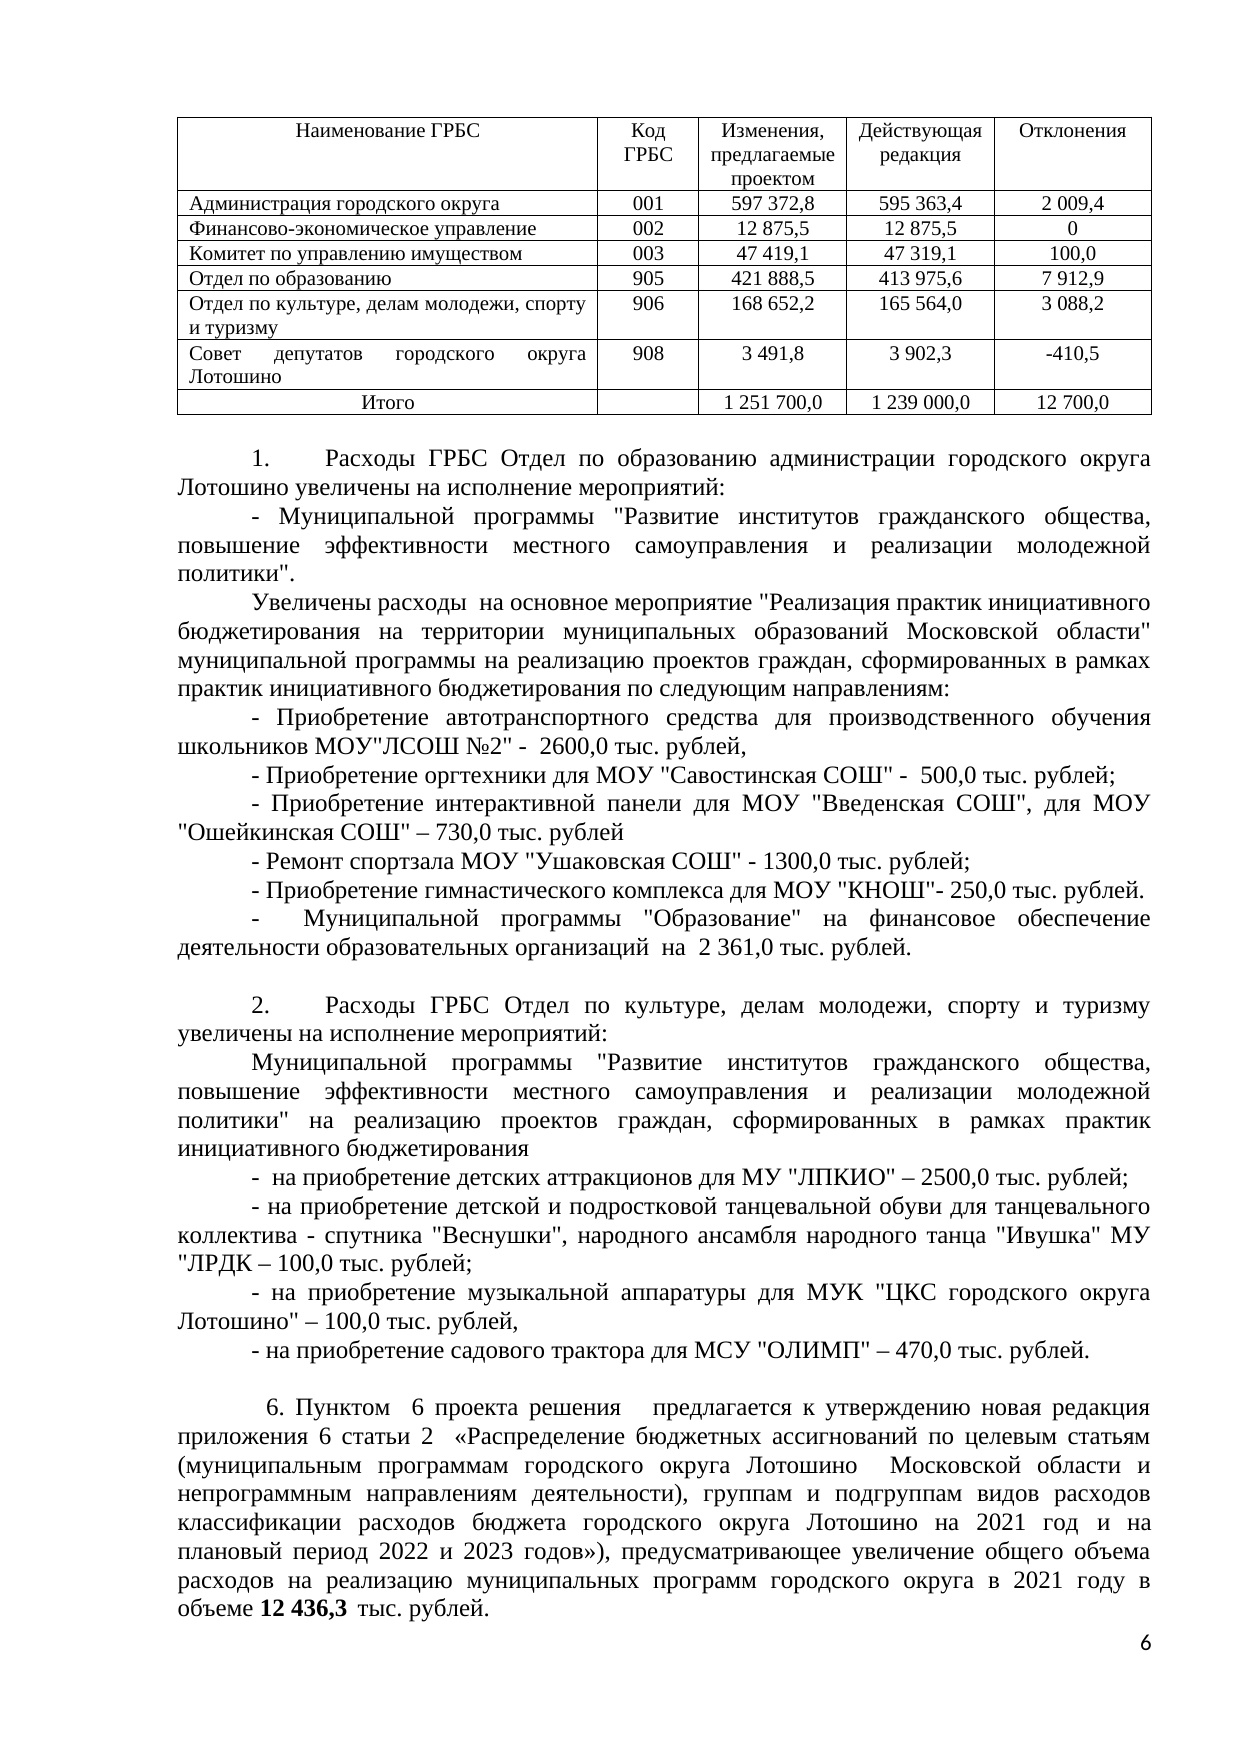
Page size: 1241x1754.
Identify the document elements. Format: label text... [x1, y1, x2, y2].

list - Муниципальной программы "Развитие институтов гражданского общества, повышение эффективности местного самоуправления и реализации молодежной политики". [177, 501, 1152, 587]
table_header Действующая редакция [847, 118, 994, 190]
list - на приобретение музыкальной аппаратуры для МУК "ЦКС городского округа Лотошино" – 100,0 тыс. рублей, [177, 1277, 1152, 1335]
list Расходы ГРБС Отдел по образованию администрации городского округа Лотошино увеличены на исполнение мероприятий: [177, 443, 1152, 501]
list Муниципальной программы "Развитие институтов гражданского общества, повышение эффективности местного самоуправления и реализации молодежной политики" на реализацию проектов граждан, сформированных в рамках практик инициативного бюджетирования [177, 1047, 1152, 1162]
table_header Код ГРБС [598, 118, 698, 190]
table_cell 595 363,4 [847, 191, 994, 215]
text - Приобретение интерактивной панели для МОУ "Введенская СОШ", для МОУ "Ошейкинская СОШ" – 730,0 тыс. рублей [177, 788, 1152, 846]
table_cell Отдел по культуре, делам молодежи, спорту и туризму [178, 291, 597, 339]
list - на приобретение садового трактора для МСУ "ОЛИМП" – 470,0 тыс. рублей. [177, 1335, 1152, 1363]
table_cell 413 975,6 [847, 266, 994, 290]
table_cell 47 419,1 [699, 241, 846, 265]
table_cell 12 875,5 [699, 216, 846, 240]
text - Муниципальной программы "Образование" на финансовое обеспечение деятельности образовательных организаций на 2 361,0 тыс. рублей. [177, 903, 1152, 961]
table_cell 001 [598, 191, 698, 215]
list - на приобретение детской и подростковой танцевальной обуви для танцевального коллектива - спутника "Веснушки", народного ансамбля народного танца "Ивушка" МУ "ЛРДК – 100,0 тыс. рублей; [177, 1191, 1152, 1277]
table_cell 168 652,2 [699, 291, 846, 339]
table_cell 100,0 [995, 241, 1151, 265]
table_cell -410,5 [995, 340, 1151, 388]
table_cell 3 491,8 [699, 340, 846, 388]
table_cell 597 372,8 [699, 191, 846, 215]
table_header Изменения, предлагаемые проектом [699, 118, 846, 190]
table_header Наименование ГРБС [178, 118, 597, 190]
text - Приобретение гимнастического комплекса для МОУ "КНОШ"- 250,0 тыс. рублей. [177, 875, 1152, 903]
table_cell Администрация городского округа [178, 191, 597, 215]
text - Приобретение автотранспортного средства для производственного обучения школьников МОУ"ЛСОШ №2" - 2600,0 тыс. рублей, [177, 702, 1152, 760]
table_cell 906 [598, 291, 698, 339]
table_cell 7 912,9 [995, 266, 1151, 290]
table_cell Совет депутатов городского округа Лотошино [178, 340, 597, 388]
table_cell 002 [598, 216, 698, 240]
table_cell 0 [995, 216, 1151, 240]
list - на приобретение детских аттракционов для МУ "ЛПКИО" – 2500,0 тыс. рублей; [177, 1162, 1152, 1191]
text - Приобретение оргтехники для МОУ "Савостинская СОШ" - 500,0 тыс. рублей; [177, 760, 1152, 788]
table_cell [598, 390, 698, 414]
table_cell Финансово-экономическое управление [178, 216, 597, 240]
table_cell 12 700,0 [995, 390, 1151, 414]
table_cell Итого [178, 390, 597, 414]
text - Ремонт спортзала МОУ "Ушаковская СОШ" - 1300,0 тыс. рублей; [177, 846, 1152, 875]
table_header Отклонения [995, 118, 1151, 190]
list Расходы ГРБС Отдел по культуре, делам молодежи, спорту и туризму увеличены на исполнение мероприятий: [177, 990, 1152, 1047]
table_cell 908 [598, 340, 698, 388]
text 6. Пунктом 6 проекта решения предлагается к утверждению новая редакция приложения 6 статьи 2 «Распределение бюджетных ассигнований по целевым статьям (муниципальным программам городского округа Лотошино Московской области и непрограммным направлениям деятельности), группам и подгруппам видов расходов классификации расходов бюджета городского округа Лотошино на 2021 год и на плановый период 2022 и 2023 годов»), предусматривающее увеличение общего объема расходов на реализацию муниципальных программ городского округа в 2021 году в объеме 12 436,3 тыс. рублей. [177, 1392, 1152, 1622]
table_cell 1 251 700,0 [699, 390, 846, 414]
table_cell 905 [598, 266, 698, 290]
table_cell 2 009,4 [995, 191, 1151, 215]
list Увеличены расходы на основное мероприятие "Реализация практик инициативного бюджетирования на территории муниципальных образований Московской области" муниципальной программы на реализацию проектов граждан, сформированных в рамках практик инициативного бюджетирования по следующим направлениям: [177, 587, 1152, 702]
table_cell 003 [598, 241, 698, 265]
table_cell 1 239 000,0 [847, 390, 994, 414]
table_cell Отдел по образованию [178, 266, 597, 290]
table_cell Комитет по управлению имуществом [178, 241, 597, 265]
table_cell 12 875,5 [847, 216, 994, 240]
table_cell 3 902,3 [847, 340, 994, 388]
table_cell 421 888,5 [699, 266, 846, 290]
table_cell 3 088,2 [995, 291, 1151, 339]
table_cell 47 319,1 [847, 241, 994, 265]
table_cell 165 564,0 [847, 291, 994, 339]
